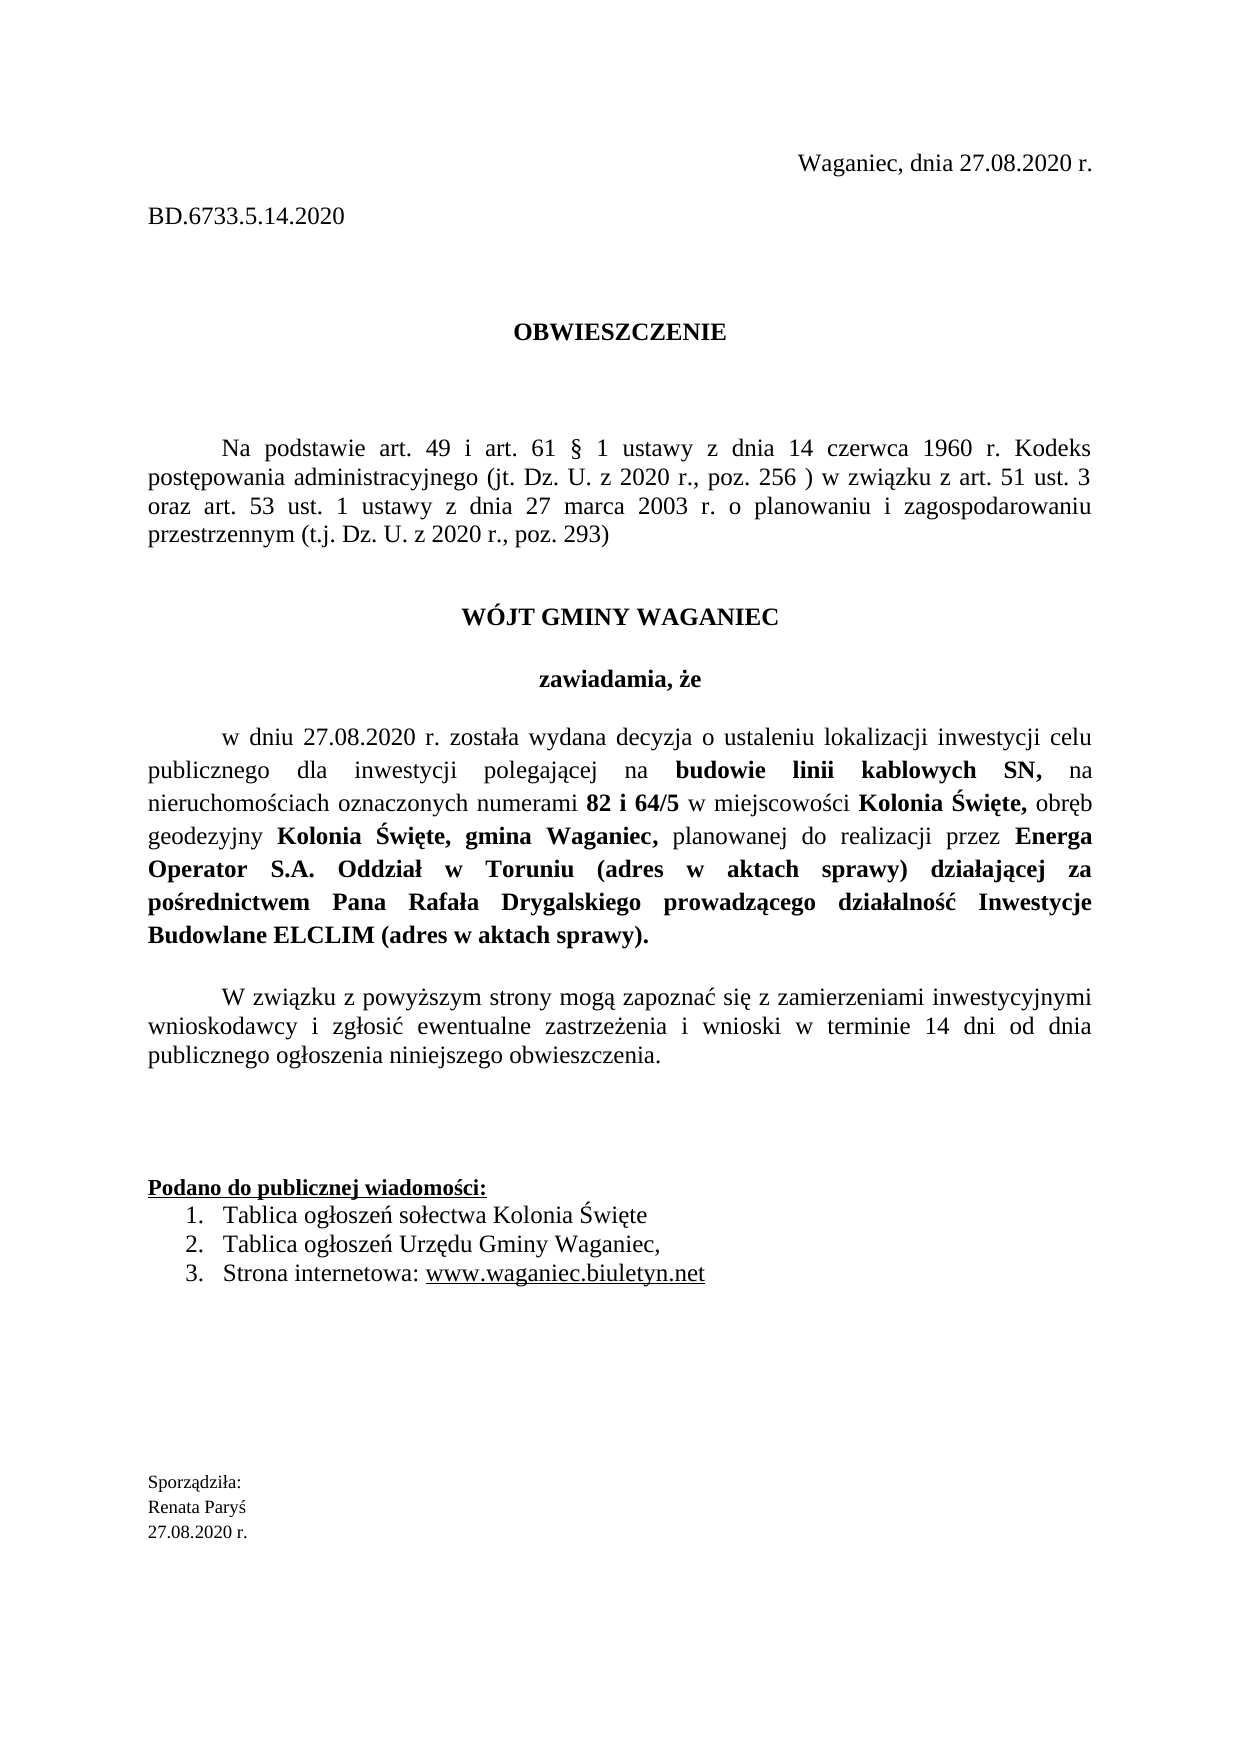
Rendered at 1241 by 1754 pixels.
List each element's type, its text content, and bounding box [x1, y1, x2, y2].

text BD.6733.5.14.2020 [148, 201, 1093, 230]
text W związku z powyższym strony mogą zapoznać się z zamierzeniami inwestycyjnymi wnioskodawcy i zgłosić ewentualne zastrzeżenia i wnioski w terminie 14 dni od dnia publicznego ogłoszenia niniejszego obwieszczenia. [148, 982, 1093, 1068]
text OBWIESZCZENIE [148, 317, 1093, 346]
list Tablica ogłoszeń sołectwa Kolonia Święte [185, 1200, 1093, 1229]
list Tablica ogłoszeń Urzędu Gminy Waganiec, [185, 1229, 1093, 1258]
text 27.08.2020 r. [148, 1521, 1093, 1542]
list Strona internetowa: www.waganiec.biuletyn.net [185, 1258, 1093, 1287]
text Renata Paryś [148, 1496, 1093, 1517]
text Waganiec, dnia 27.08.2020 r. [148, 148, 1093, 176]
text Podano do publicznej wiadomości: [148, 1174, 1093, 1200]
text Sporządziła: [148, 1471, 1093, 1493]
text zawiadamia, że [148, 664, 1093, 693]
text w dniu 27.08.2020 r. została wydana decyzja o ustaleniu lokalizacji inwestycji celu publicznego dla inwestycji polegającej na budowie linii kablowych SN, na nieruchomościach oznaczonych numerami 82 i 64/5 w miejscowości Kolonia Święte, obręb geodezyjny Kolonia Święte, gmina Waganiec, planowanej do realizacji przez Energa Operator S.A. Oddział w Toruniu (adres w aktach sprawy) działającej za pośrednictwem Pana Rafała Drygalskiego prowadzącego działalność Inwestycje Budowlane ELCLIM (adres w aktach sprawy). [148, 722, 1093, 949]
text Na podstawie art. 49 i art. 61 § 1 ustawy z dnia 14 czerwca 1960 r. Kodeks postępowania administracyjnego (jt. Dz. U. z 2020 r., poz. 256 ) w związku z art. 51 ust. 3 oraz art. 53 ust. 1 ustawy z dnia 27 marca 2003 r. o planowaniu i zagospodarowaniu przestrzennym (t.j. Dz. U. z 2020 r., poz. 293) [148, 433, 1093, 548]
subtitle WÓJT GMINY WAGANIEC [148, 602, 1093, 664]
